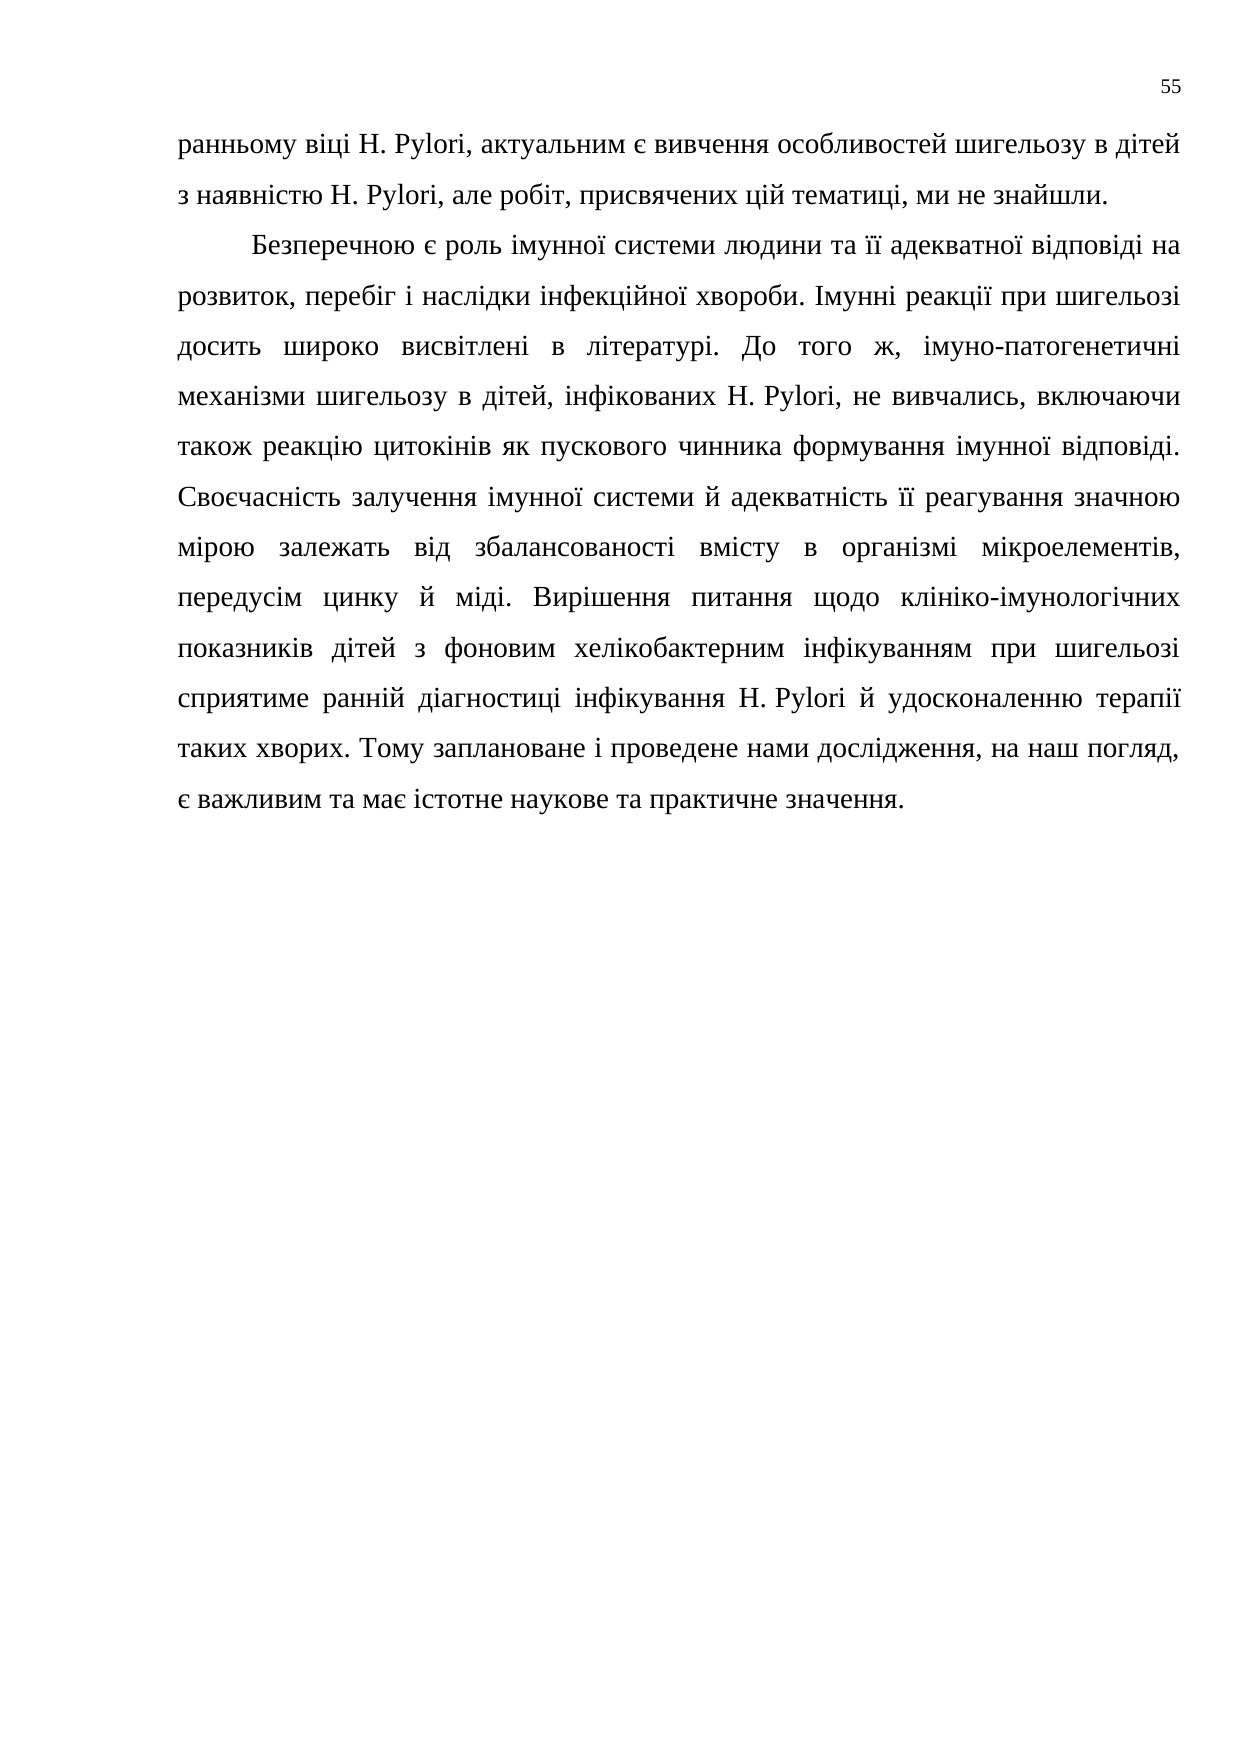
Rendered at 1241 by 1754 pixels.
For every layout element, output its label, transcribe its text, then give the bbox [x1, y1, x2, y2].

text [177, 127, 1181, 211]
text Безперечною є роль імунної системи людини та її адекватної відповіді на розвиток, перебіг і наслідки інфекційної хвороби. Імунні реакції при шигельозі досить широко висвітлені в літературі. До того ж, імуно-патогенетичні механізми шигельозу в дітей, інфікованих H. Pylori, не вивчались, включаючи також реакцію цитокінів як пускового чинника формування імунної відповіді. Своєчасність залучення імунної системи й адекватність її реагування значною мірою залежать від збалансованості вмісту в організмі мікроелементів, передусім цинку й міді. Вирішення питання щодо клініко-імунологічних показників дітей з фоновим хелікобактерним інфікуванням при шигельозі сприятиме ранній діагностиці інфікування H. Pylori й удосконаленню терапії таких хворих. Тому заплановане і проведене нами дослідження, на наш погляд, є важливим та має істотне наукове та практичне значення. [177, 227, 1181, 814]
